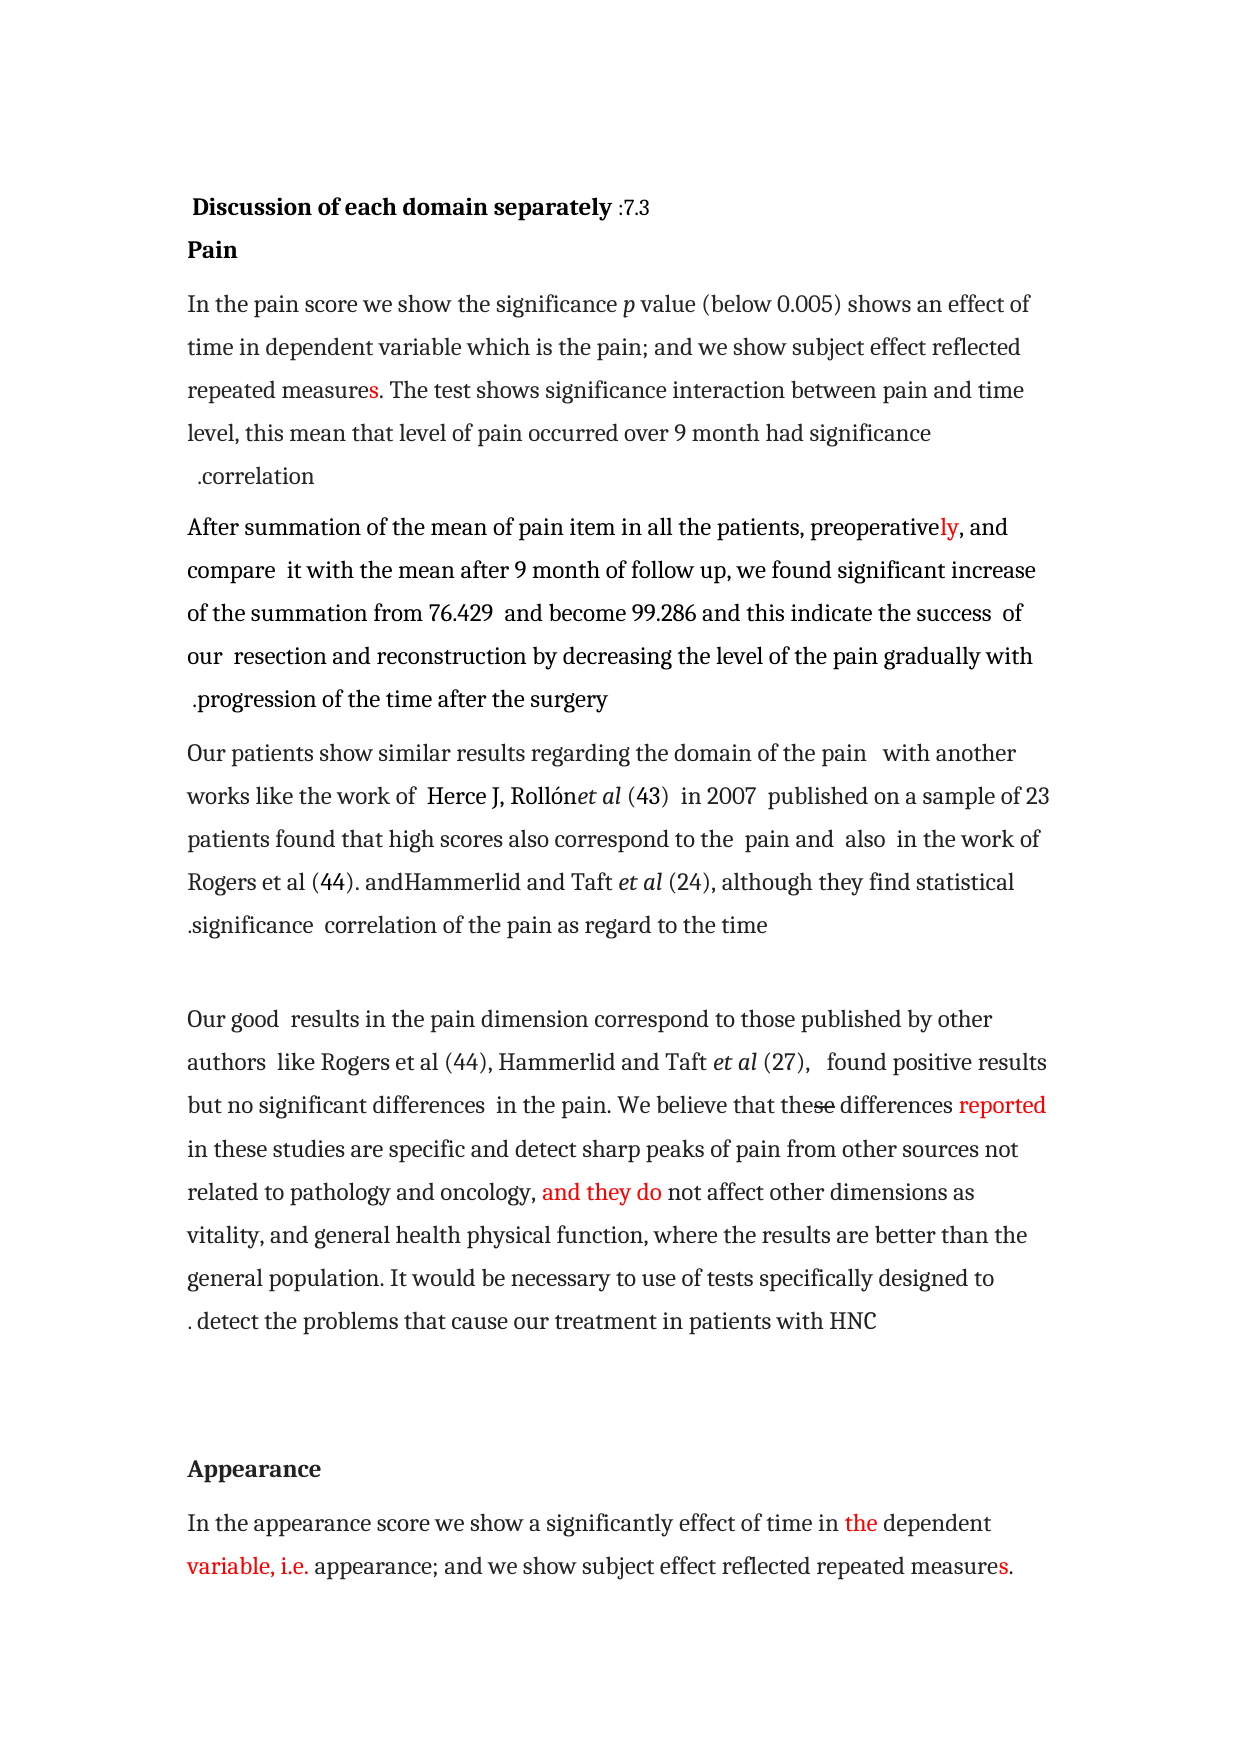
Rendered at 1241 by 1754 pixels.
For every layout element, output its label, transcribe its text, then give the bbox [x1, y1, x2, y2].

text 7.3: Discussion of each domain separately [187, 193, 1053, 222]
text Our good results in the pain dimension correspond to those published by other authors like Rogers et al (44), Hammerlid and Taft et al (27), found positive results but no significant differences in the pain. We believe that these differences reported in these studies are specific and detect sharp peaks of pain from other sources not related to pathology and oncology, and they do not affect other dimensions as vitality, and general health physical function, where the results are better than the general population. It would be necessary to use of tests specifically designed to detect the problems that cause our treatment in patients with HNC . [187, 964, 1053, 1336]
text Pain [187, 236, 1053, 265]
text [187, 1508, 1053, 1580]
text After summation of the mean of pain item in all the patients, preoperatively, and compare it with the mean after 9 month of follow up, we found significant increase of the summation from 76.429 and become 99.286 and this indicate the success of our resection and reconstruction by decreasing the level of the pain gradually with progression of the time after the surgery. [187, 512, 1053, 714]
text Our patients show similar results regarding the domain of the pain with another works like the work of Herce J, Rollónet al (43) in 2007 published on a sample of 23 patients found that high scores also correspond to the pain and also in the work of Rogers et al (44). andHammerlid and Taft et al (24), although they find statistical significance correlation of the pain as regard to the time. [187, 738, 1053, 940]
text In the pain score we show the significance p value (below 0.005) shows an effect of time in dependent variable which is the pain; and we show subject effect reflected repeated measures. The test shows significance interaction between pain and time level, this mean that level of pain occurred over 9 month had significance correlation. [187, 290, 1053, 491]
text Appearance [187, 1414, 1053, 1484]
